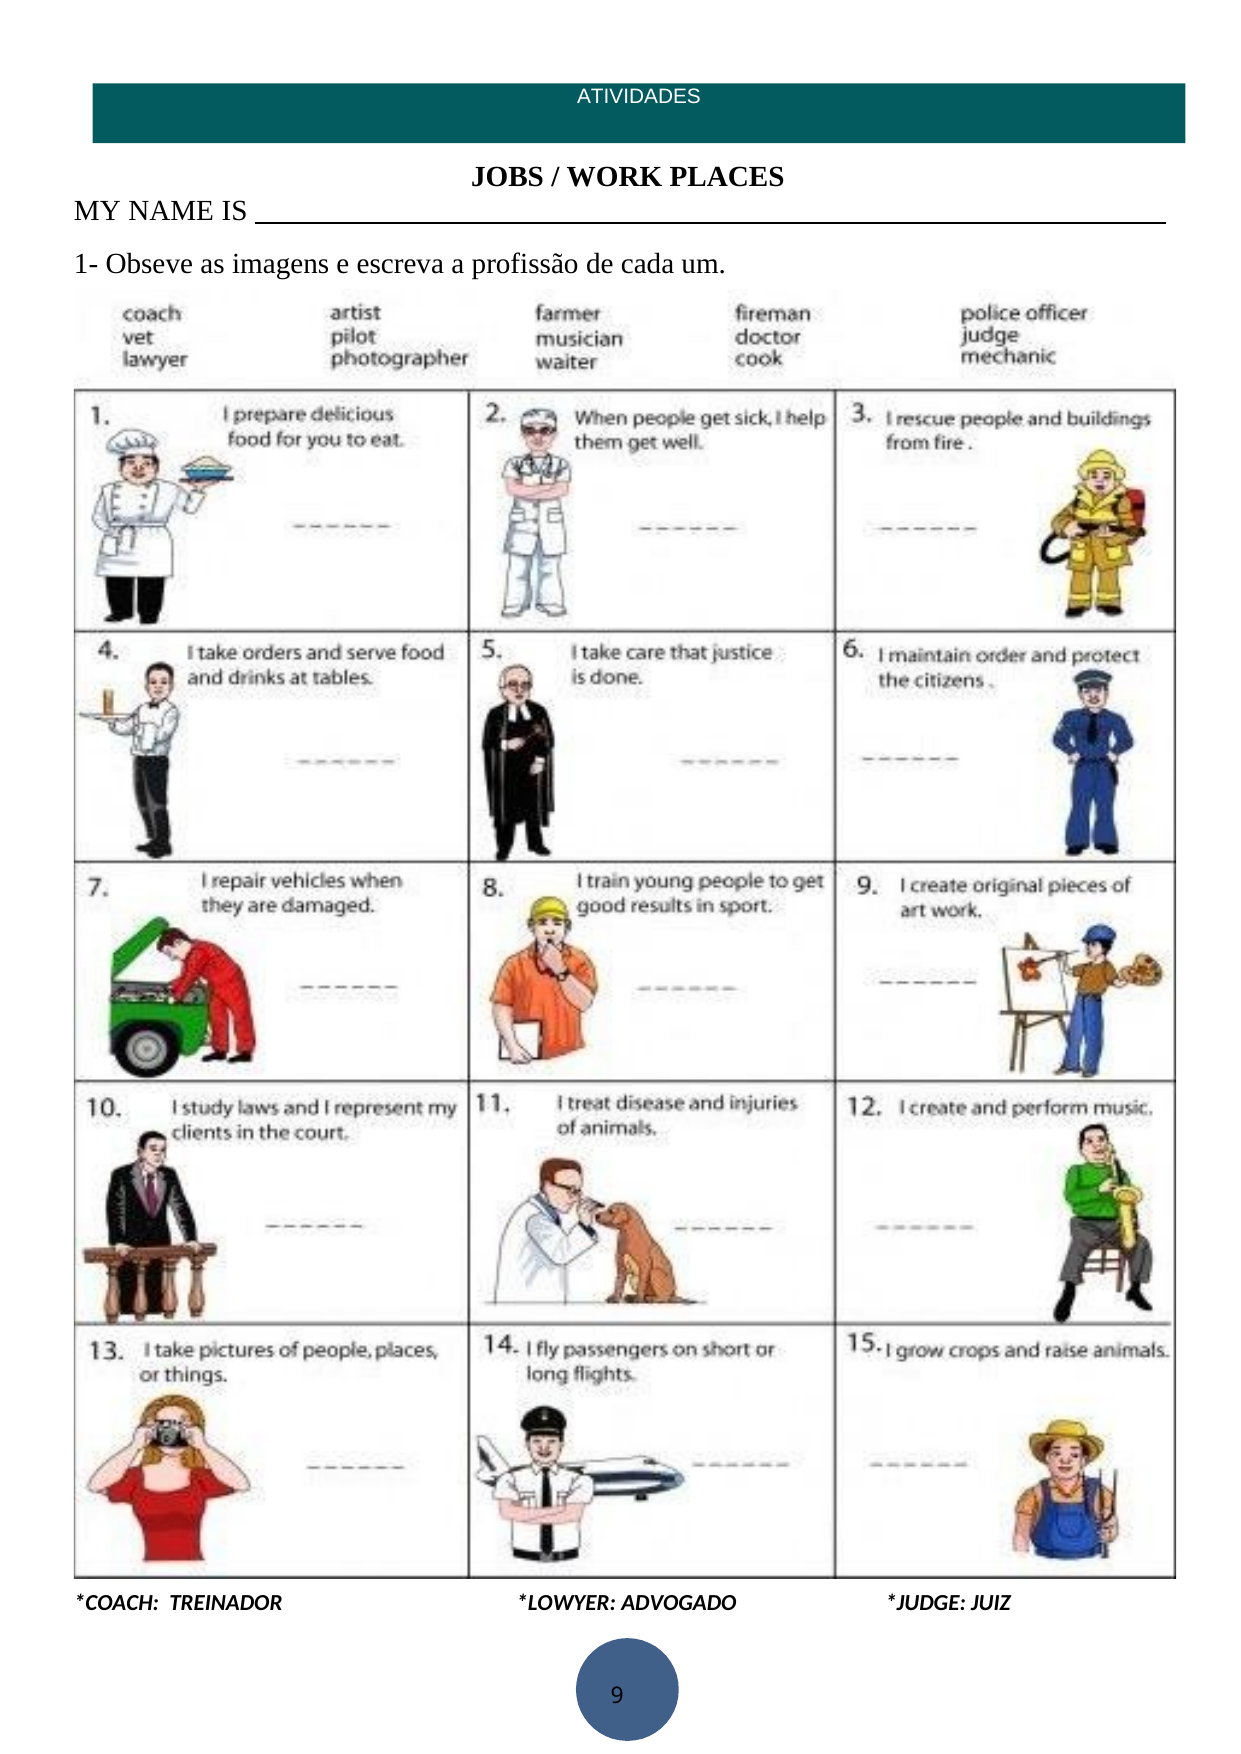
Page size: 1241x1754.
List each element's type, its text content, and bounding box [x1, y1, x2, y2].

text MY NAME IS [74, 193, 1240, 227]
picture [73, 289, 1177, 1579]
list Obseve as imagens e escreva a profissão de cada um. [74, 246, 1240, 279]
text JOBS / WORK PLACES [74, 159, 1181, 193]
